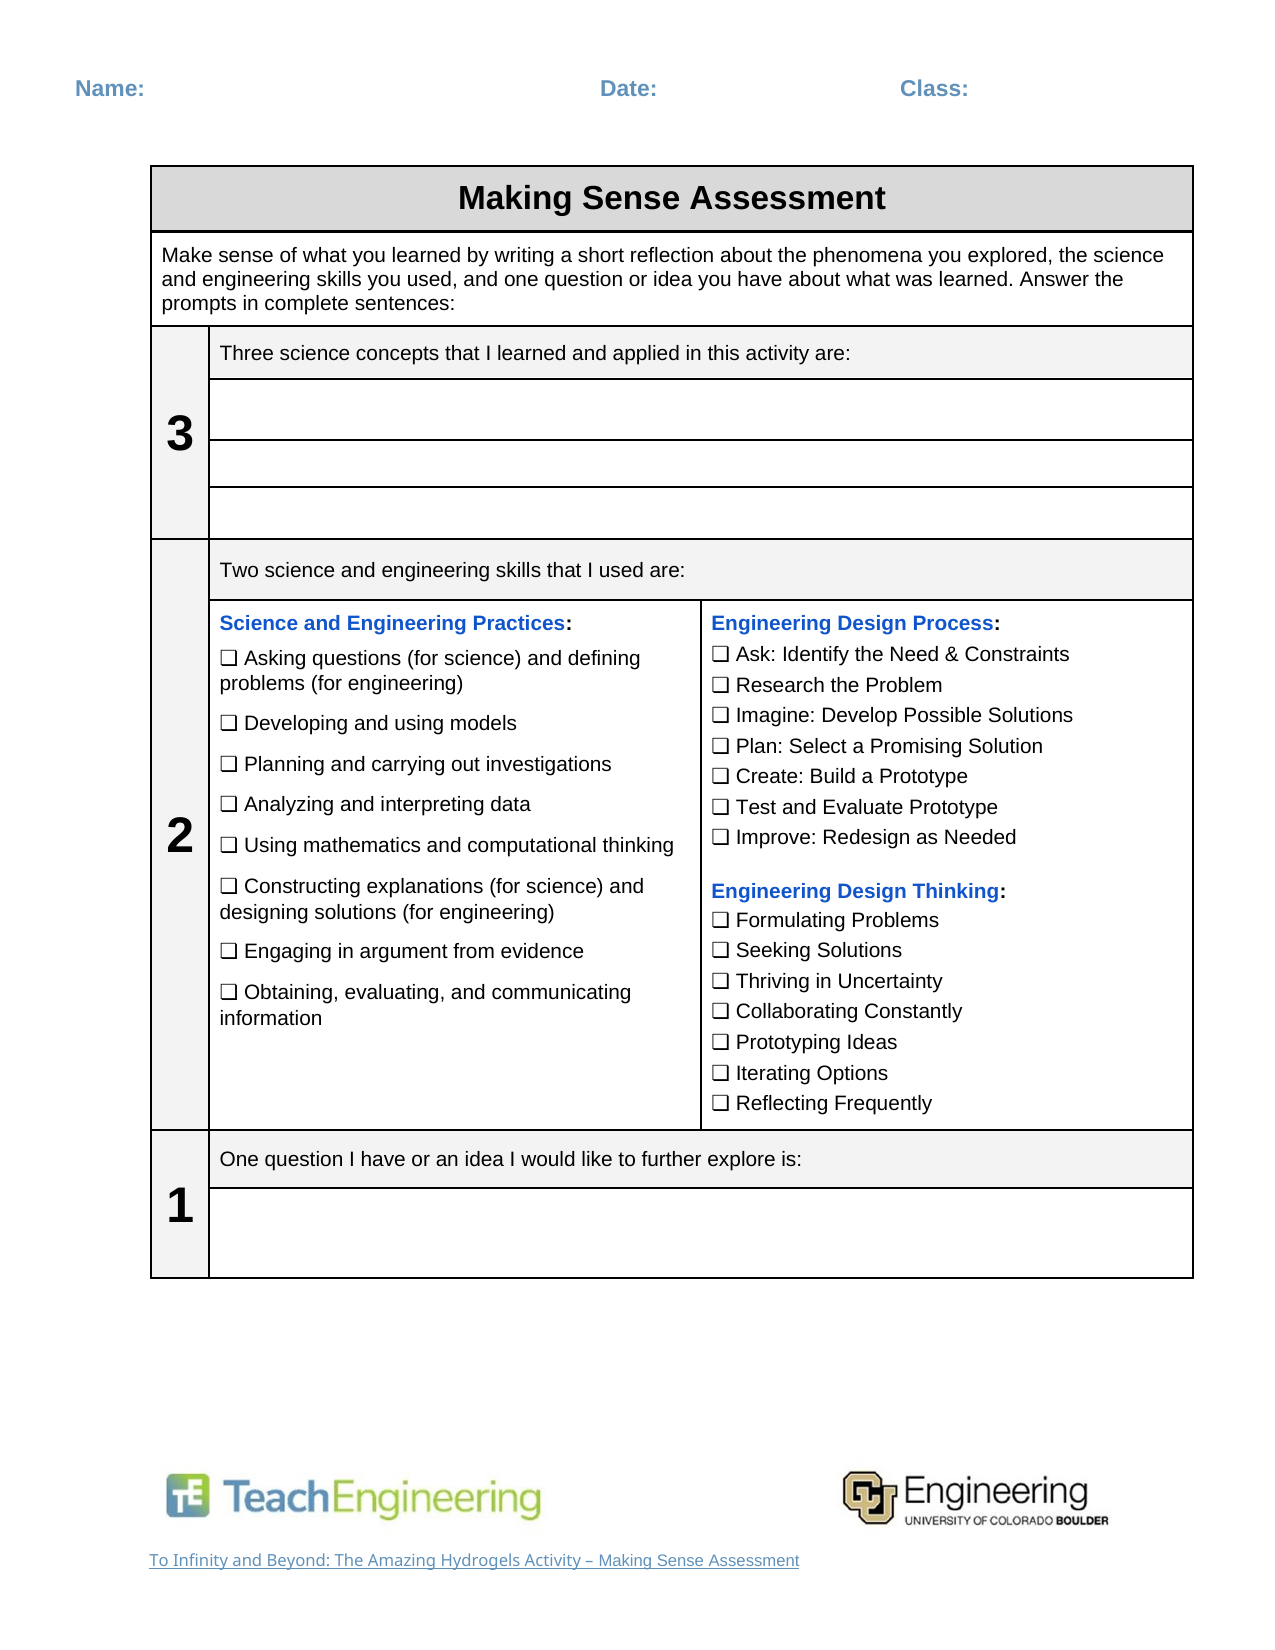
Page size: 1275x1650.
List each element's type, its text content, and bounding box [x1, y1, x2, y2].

table_cell 2 [152, 540, 208, 1129]
table_cell Engineering Design Process: ❏ Ask: Identify the Need & Constraints ❏ Research the Problem ❏ Imagine: Develop Possible Solutions ❏ Plan: Select a Promising Solution ❏ Create: Build a Prototype ❏ Test and Evaluate Prototype ❏ Improve: Redesign as Needed Engineering Design Thinking: ❏ Formulating Problems ❏ Seeking Solutions ❏ Thriving in Uncertainty ❏ Collaborating Constantly ❏ Prototyping Ideas ❏ Iterating Options ❏ Reflecting Frequently [702, 601, 1192, 1129]
table_cell [210, 380, 1192, 439]
table_cell Three science concepts that I learned and applied in this activity are: [210, 327, 1192, 377]
table_cell [210, 441, 1192, 486]
picture [150, 1457, 1125, 1545]
table_cell [210, 488, 1192, 538]
table_cell Make sense of what you learned by writing a short reflection about the phenomena you explored, the science and engineering skills you used, and one question or idea you have about what was learned. Answer the prompts in complete sentences: [152, 233, 1192, 325]
table_cell Two science and engineering skills that I used are: [210, 540, 1192, 599]
table_cell 3 [152, 327, 208, 538]
table_cell Science and Engineering Practices: ❏ Asking questions (for science) and defining problems (for engineering) ❏ Developing and using models ❏ Planning and carrying out investigations ❏ Analyzing and interpreting data ❏ Using mathematics and computational thinking ❏ Constructing explanations (for science) and designing solutions (for engineering) ❏ Engaging in argument from evidence ❏ Obtaining, evaluating, and communicating information [210, 601, 700, 1129]
table_cell 1 [152, 1131, 208, 1277]
table_cell One question I have or an idea I would like to further explore is: [210, 1131, 1192, 1187]
table_header Making Sense Assessment [152, 167, 1192, 230]
table_cell [210, 1189, 1192, 1277]
